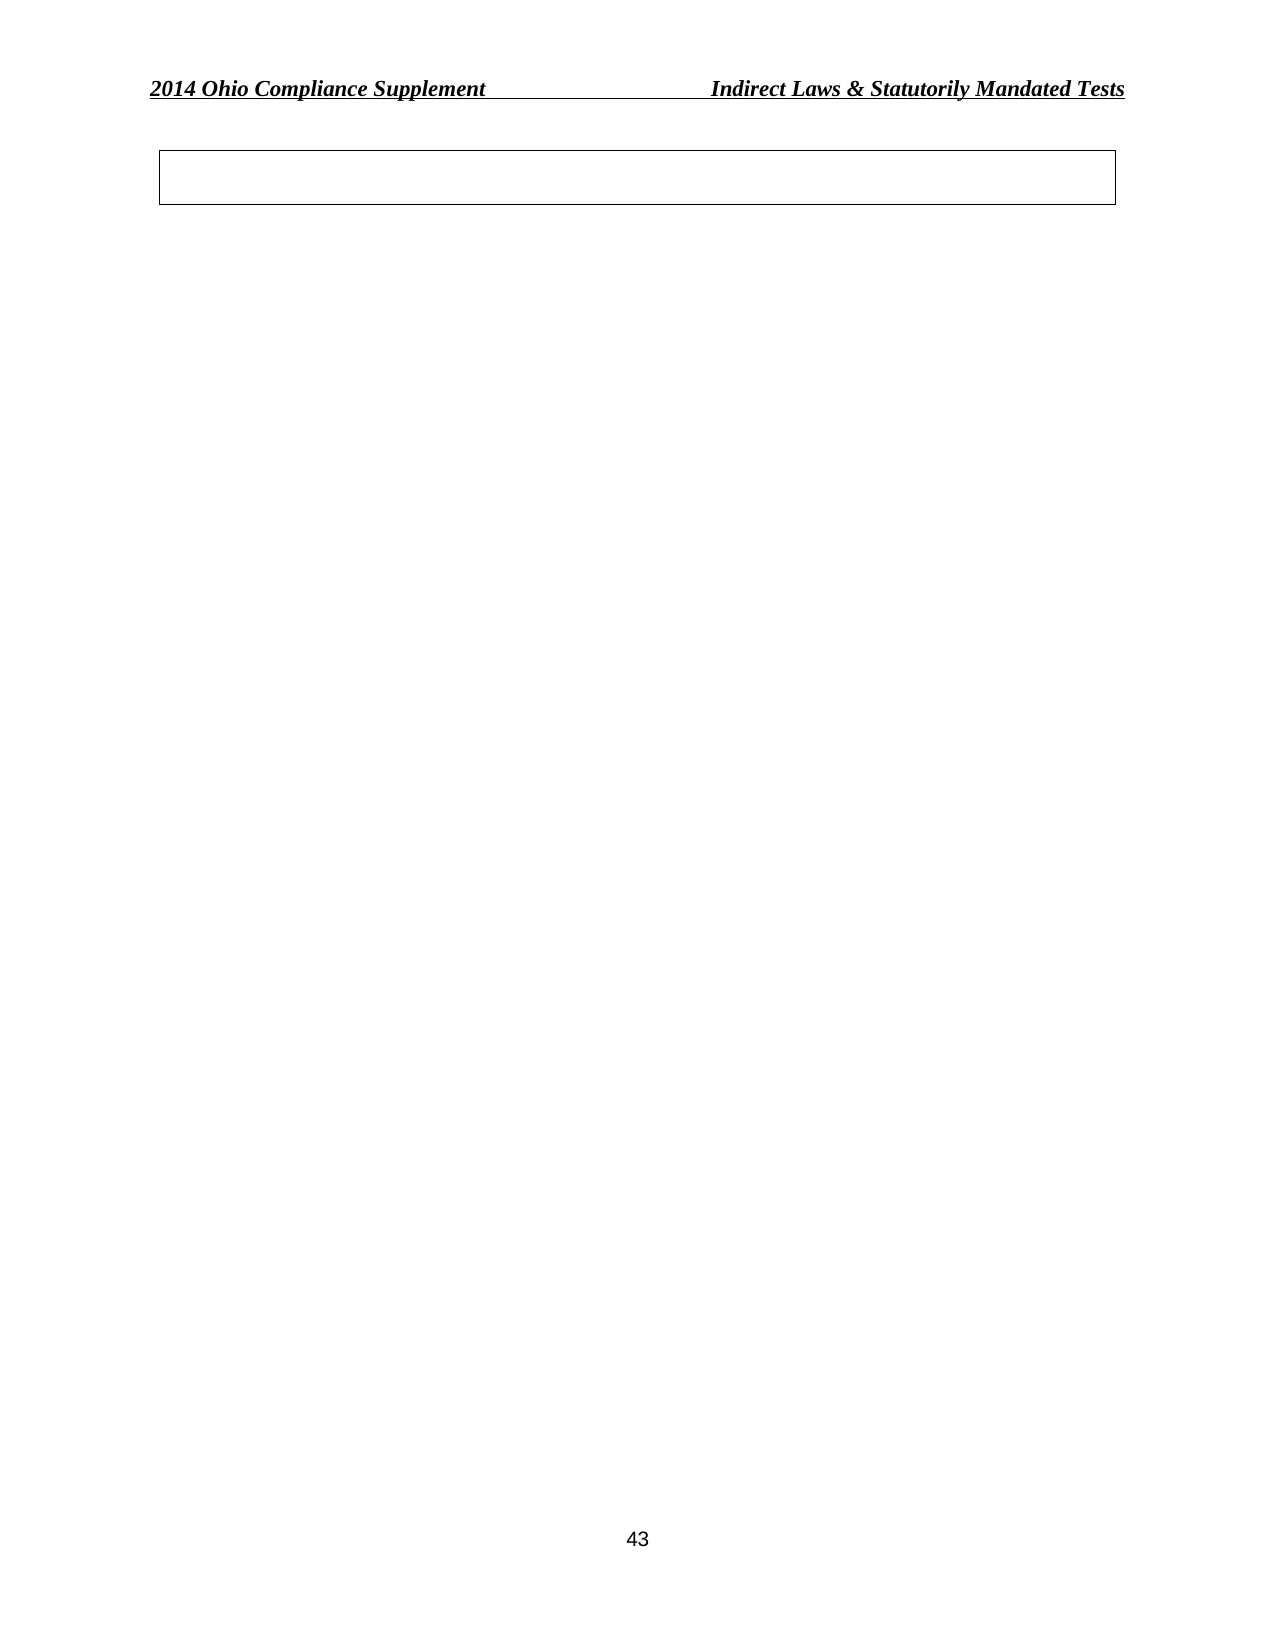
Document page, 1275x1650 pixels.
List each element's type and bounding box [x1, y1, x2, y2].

table_header [160, 151, 1115, 204]
